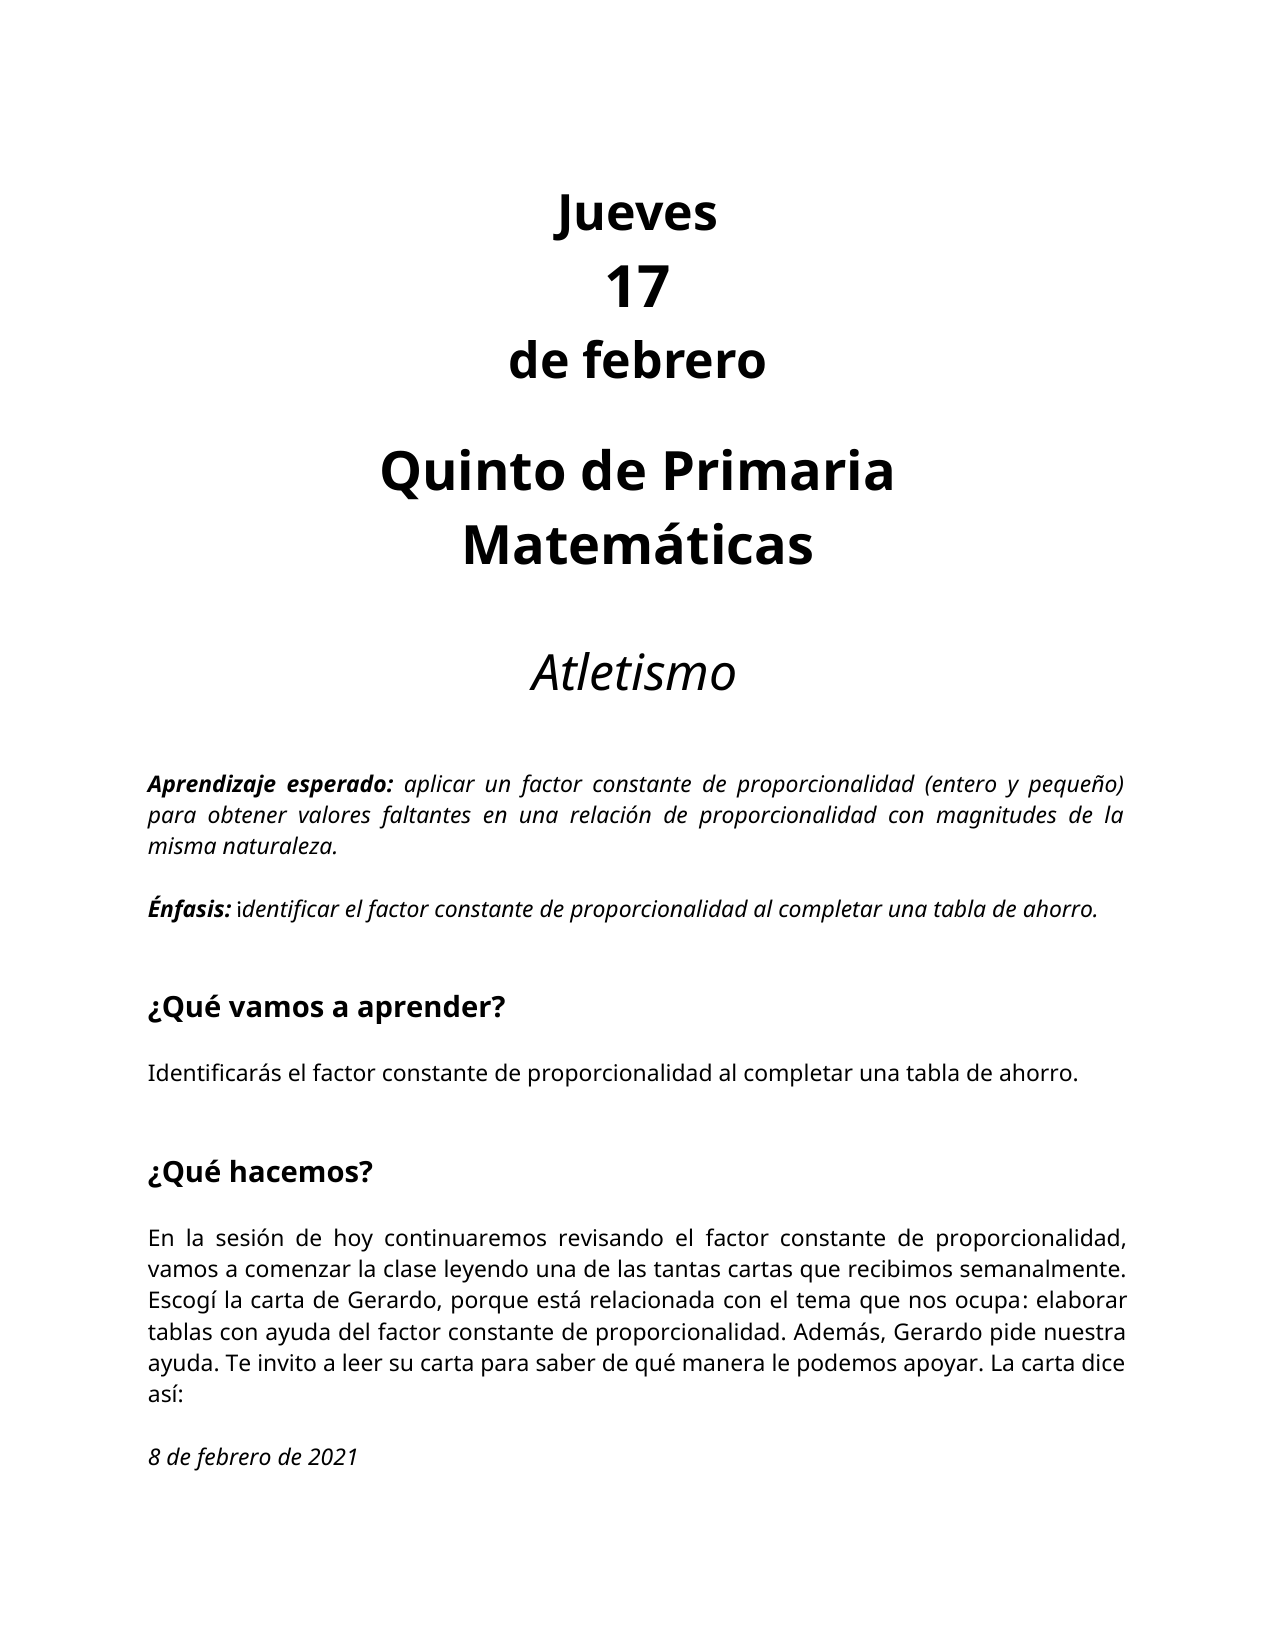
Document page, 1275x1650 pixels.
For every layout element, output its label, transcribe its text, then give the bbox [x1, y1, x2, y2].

text Identificarás el factor constante de proporcionalidad al completar una tabla de ahorro. [148, 1057, 1127, 1088]
text ¿Qué hacemos? [148, 1151, 1127, 1191]
text Quinto de Primaria [148, 433, 1127, 506]
text de febrero [148, 325, 1127, 393]
text Jueves [148, 177, 1127, 245]
text ¿Qué vamos a aprender? [148, 986, 1127, 1026]
text Atletismo [148, 637, 1127, 705]
text 8 de febrero de 2021 [148, 1441, 1127, 1472]
text En la sesión de hoy continuaremos revisando el factor constante de proporcionalidad, vamos a comenzar la clase leyendo una de las tantas cartas que recibimos semanalmente. Escogí la carta de Gerardo, porque está relacionada con el tema que nos ocupa: elaborar tablas con ayuda del factor constante de proporcionalidad. Además, Gerardo pide nuestra ayuda. Te invito a leer su carta para saber de qué manera le podemos apoyar. La carta dice así: [148, 1222, 1127, 1409]
text 17 [148, 245, 1127, 325]
text Énfasis: identificar el factor constante de proporcionalidad al completar una tabla de ahorro. [148, 892, 1127, 924]
text Aprendizaje esperado: aplicar un factor constante de proporcionalidad (entero y pequeño) para obtener valores faltantes en una relación de proporcionalidad con magnitudes de la misma naturaleza. [148, 767, 1127, 861]
text Matemáticas [148, 506, 1127, 580]
